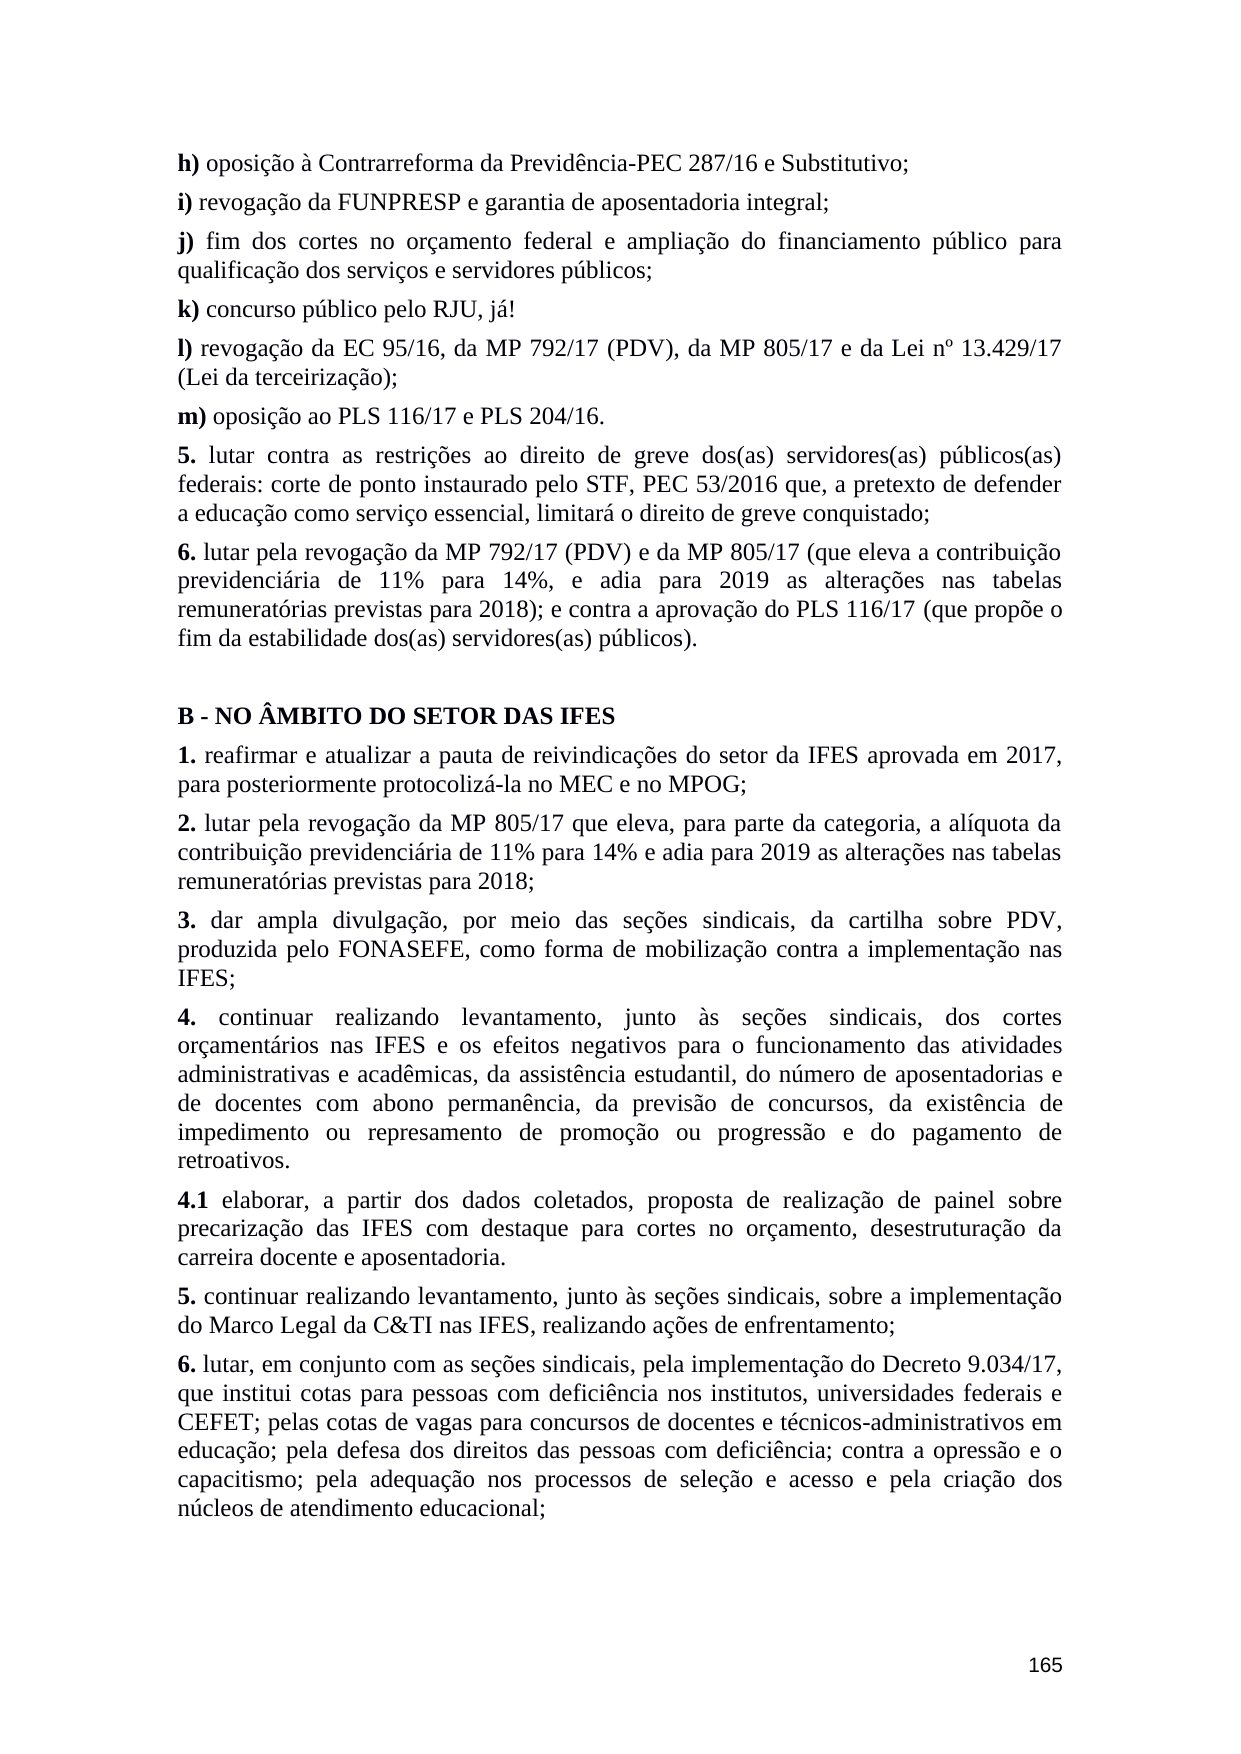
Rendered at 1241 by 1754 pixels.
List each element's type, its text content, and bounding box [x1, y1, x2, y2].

text 6. lutar, em conjunto com as seções sindicais, pela implementação do Decreto 9.034/17, que institui cotas para pessoas com deficiência nos institutos, universidades federais e CEFET; pelas cotas de vagas para concursos de docentes e técnicos-administrativos em educação; pela defesa dos direitos das pessoas com deficiência; contra a opressão e o capacitismo; pela adequação nos processos de seleção e acesso e pela criação dos núcleos de atendimento educacional; [177, 1349, 1063, 1522]
text 3. dar ampla divulgação, por meio das seções sindicais, da cartilha sobre PDV, produzida pelo FONASEFE, como forma de mobilização contra a implementação nas IFES; [177, 905, 1063, 991]
text 6. lutar pela revogação da MP 792/17 (PDV) e da MP 805/17 (que eleva a contribuição previdenciária de 11% para 14%, e adia para 2019 as alterações nas tabelas remuneratórias previstas para 2018); e contra a aprovação do PLS 116/17 (que propõe o fim da estabilidade dos(as) servidores(as) públicos). [177, 537, 1063, 652]
text 4.1 elaborar, a partir dos dados coletados, proposta de realização de painel sobre precarização das IFES com destaque para cortes no orçamento, desestruturação da carreira docente e aposentadoria. [177, 1185, 1063, 1271]
text m) oposição ao PLS 116/17 e PLS 204/16. [177, 401, 1063, 430]
text 1. reafirmar e atualizar a pauta de reivindicações do setor da IFES aprovada em 2017, para posteriormente protocolizá-la no MEC e no MPOG; [177, 741, 1063, 798]
text 5. lutar contra as restrições ao direito de greve dos(as) servidores(as) públicos(as) federais: corte de ponto instaurado pelo STF, PEC 53/2016 que, a pretexto de defender a educação como serviço essencial, limitará o direito de greve conquistado; [177, 440, 1063, 526]
text 2. lutar pela revogação da MP 805/17 que eleva, para parte da categoria, a alíquota da contribuição previdenciária de 11% para 14% e adia para 2019 as alterações nas tabelas remuneratórias previstas para 2018; [177, 808, 1063, 895]
text 5. continuar realizando levantamento, junto às seções sindicais, sobre a implementação do Marco Legal da C&TI nas IFES, realizando ações de enfrentamento; [177, 1281, 1063, 1339]
text l) revogação da EC 95/16, da MP 792/17 (PDV), da MP 805/17 e da Lei nº 13.429/17 (Lei da terceirização); [177, 333, 1063, 391]
text 4. continuar realizando levantamento, junto às seções sindicais, dos cortes orçamentários nas IFES e os efeitos negativos para o funcionamento das atividades administrativas e acadêmicas, da assistência estudantil, do número de aposentadorias e de docentes com abono permanência, da previsão de concursos, da existência de impedimento ou represamento de promoção ou progressão e do pagamento de retroativos. [177, 1002, 1063, 1174]
text j) fim dos cortes no orçamento federal e ampliação do financiamento público para qualificação dos serviços e servidores públicos; [177, 226, 1063, 283]
text h) oposição à Contrarreforma da Previdência-PEC 287/16 e Substitutivo; [177, 148, 1063, 176]
text B - NO ÂMBITO DO SETOR DAS IFES [177, 701, 1063, 730]
text i) revogação da FUNPRESP e garantia de aposentadoria integral; [177, 187, 1063, 216]
text k) concurso público pelo RJU, já! [177, 294, 1063, 323]
